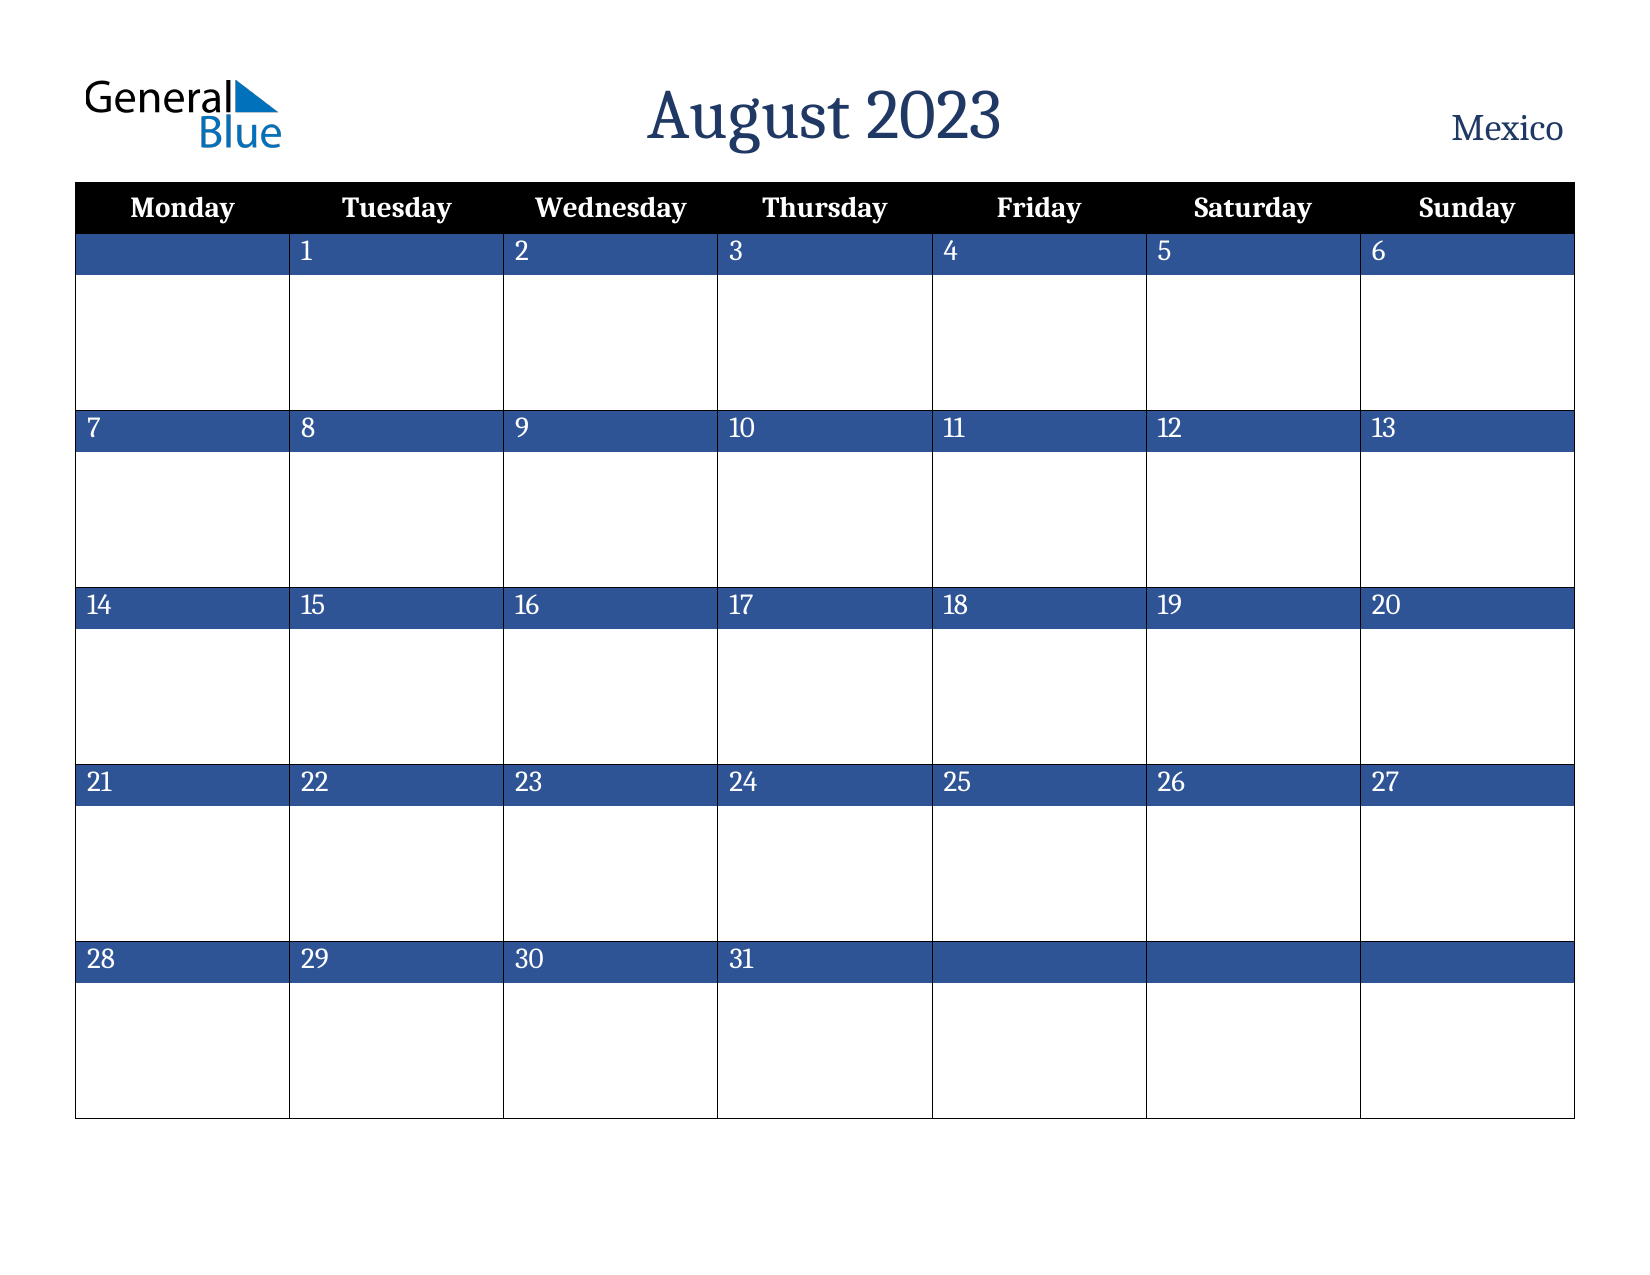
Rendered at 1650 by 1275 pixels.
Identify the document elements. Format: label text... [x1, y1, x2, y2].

table_cell 29 [290, 942, 503, 983]
table_cell [718, 452, 932, 587]
table_cell [290, 452, 503, 587]
table_cell Saturday [1147, 183, 1360, 233]
table_cell [1147, 452, 1360, 587]
table_cell 15 [290, 588, 503, 629]
table_cell [290, 983, 503, 1118]
table_cell [76, 629, 289, 764]
table_cell 2 [504, 234, 717, 275]
table_cell [933, 983, 1146, 1118]
table_cell 13 [1361, 411, 1574, 452]
table_cell 26 [1147, 765, 1360, 806]
table_cell [504, 806, 717, 941]
table_cell 16 [504, 588, 717, 629]
table_cell [933, 942, 1146, 983]
table_cell 3 [718, 234, 932, 275]
table_cell [1147, 629, 1360, 764]
table_cell [933, 275, 1146, 410]
table_cell Wednesday [504, 183, 717, 233]
table_cell Thursday [718, 183, 932, 233]
table_cell [1361, 275, 1574, 410]
table_cell [1147, 942, 1360, 983]
table_cell [933, 452, 1146, 587]
table_cell 1 [290, 234, 503, 275]
table_cell 23 [504, 765, 717, 806]
table_cell [1361, 452, 1574, 587]
table_cell [290, 275, 503, 410]
table_cell 9 [504, 411, 717, 452]
table_header Mexico [1146, 75, 1574, 182]
table_cell [76, 452, 289, 587]
table_cell [1147, 983, 1360, 1118]
table_cell 7 [76, 411, 289, 452]
table_cell 18 [933, 588, 1146, 629]
table_cell [718, 629, 932, 764]
table_cell Friday [933, 183, 1146, 233]
table_cell [1361, 629, 1574, 764]
table_cell [933, 806, 1146, 941]
table_cell 11 [933, 411, 1146, 452]
table_cell [76, 234, 289, 275]
table_cell [76, 275, 289, 410]
table_cell 10 [718, 411, 932, 452]
picture [86, 80, 281, 148]
table_cell [504, 452, 717, 587]
table_cell 30 [504, 942, 717, 983]
table_cell 8 [290, 411, 503, 452]
table_cell [504, 629, 717, 764]
table_header [76, 75, 503, 182]
table_cell 21 [76, 765, 289, 806]
table_cell [1361, 983, 1574, 1118]
table_cell 5 [1147, 234, 1360, 275]
table_cell [504, 275, 717, 410]
table_cell 24 [718, 765, 932, 806]
table_cell [1361, 806, 1574, 941]
table_cell 12 [1147, 411, 1360, 452]
table_cell [718, 275, 932, 410]
table_cell [933, 629, 1146, 764]
table_cell 31 [718, 942, 932, 983]
table_cell 19 [1147, 588, 1360, 629]
table_cell 20 [1361, 588, 1574, 629]
table_cell 22 [290, 765, 503, 806]
table_cell 27 [1361, 765, 1574, 806]
table_cell [1361, 942, 1574, 983]
table_cell 28 [76, 942, 289, 983]
table_cell [1147, 275, 1360, 410]
table_cell [290, 806, 503, 941]
table_cell 14 [76, 588, 289, 629]
table_cell Monday [76, 183, 289, 233]
table_cell Tuesday [290, 183, 503, 233]
table_cell 25 [933, 765, 1146, 806]
table_cell [1147, 806, 1360, 941]
table_header August 2023 [504, 75, 1146, 182]
table_cell [718, 983, 932, 1118]
table_cell 17 [718, 588, 932, 629]
table_cell [76, 806, 289, 941]
table_cell [504, 983, 717, 1118]
table_cell 4 [933, 234, 1146, 275]
table_cell Sunday [1361, 183, 1574, 233]
table_cell [718, 806, 932, 941]
table_cell [290, 629, 503, 764]
table_cell [76, 983, 289, 1118]
table_cell 6 [1361, 234, 1574, 275]
